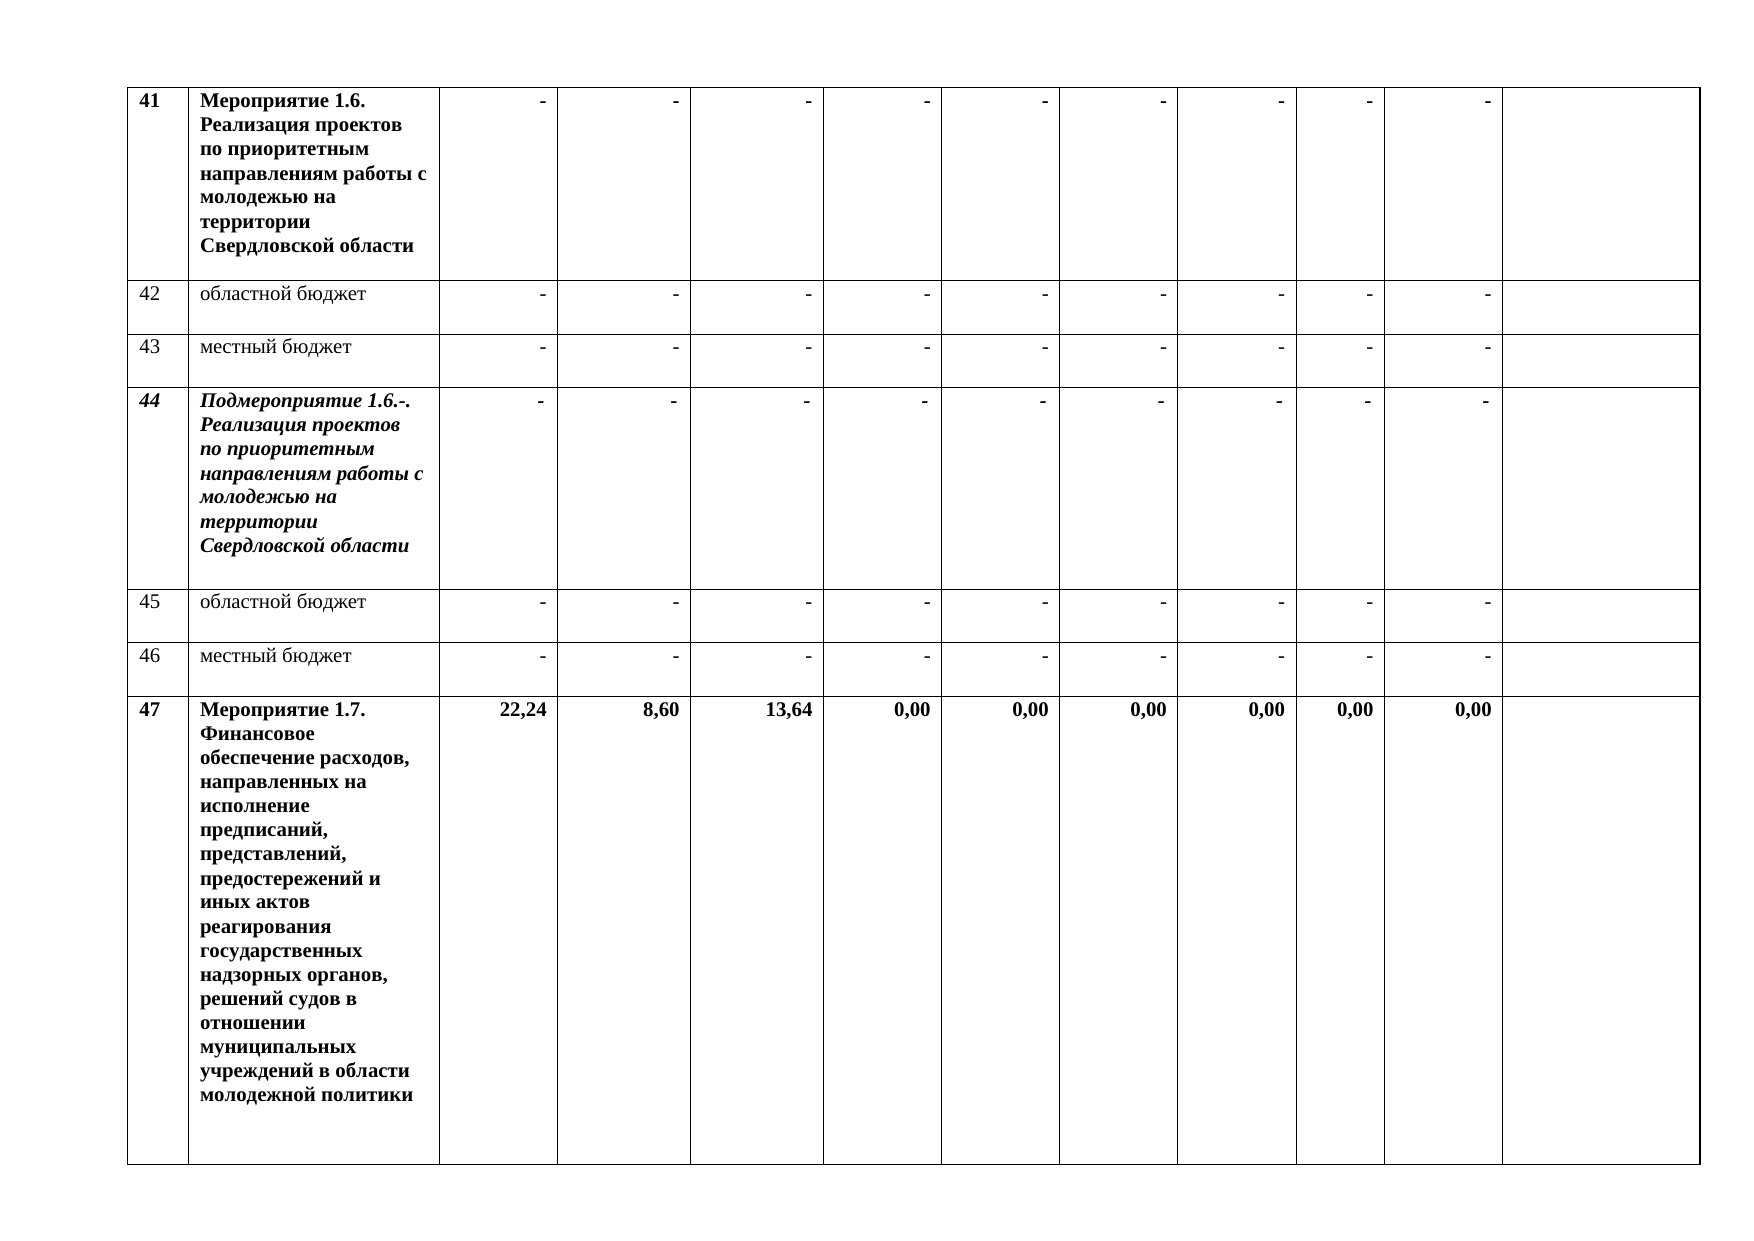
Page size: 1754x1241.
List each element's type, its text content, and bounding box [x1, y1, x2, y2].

table_cell - [558, 590, 690, 642]
table_cell - [1178, 88, 1296, 280]
table_cell - [440, 281, 557, 333]
table_cell - [558, 88, 690, 280]
table_cell Мероприятие 1.7. Финансовое обеспечение расходов, направленных на исполнение предписаний, представлений, предостережений и иных актов реагирования государственных надзорных органов, решений судов в отношении муниципальных учреждений в области молодежной политики [189, 697, 439, 1163]
table_cell - [558, 388, 690, 588]
table_cell - [1297, 590, 1384, 642]
table_cell - [440, 88, 557, 280]
table_cell - [558, 643, 690, 696]
table_cell - [1178, 643, 1296, 696]
table_cell областной бюджет [189, 281, 439, 333]
table_cell [1503, 643, 1699, 696]
table_cell - [824, 335, 941, 387]
table_cell - [1297, 643, 1384, 696]
table_cell - [1060, 335, 1177, 387]
table_cell местный бюджет [189, 643, 439, 696]
table_cell 0,00 [942, 697, 1059, 1163]
table_cell 13,64 [691, 697, 823, 1163]
table_cell - [1060, 388, 1177, 588]
table_cell - [1060, 643, 1177, 696]
table_cell - [1060, 590, 1177, 642]
table_cell - [1297, 88, 1384, 280]
table_cell 42 [128, 281, 188, 333]
table_cell - [1385, 281, 1502, 333]
table_cell областной бюджет [189, 590, 439, 642]
table_cell [1503, 88, 1699, 280]
table_cell [1503, 335, 1699, 387]
table_cell - [1297, 388, 1384, 588]
table_cell 0,00 [824, 697, 941, 1163]
table_cell - [824, 88, 941, 280]
table_cell [1503, 590, 1699, 642]
table_cell - [1385, 88, 1502, 280]
table_cell - [942, 388, 1059, 588]
table_cell - [824, 590, 941, 642]
table_cell 0,00 [1297, 697, 1384, 1163]
table_cell - [942, 590, 1059, 642]
table_cell [1503, 388, 1699, 588]
table_cell - [1178, 590, 1296, 642]
table_cell - [942, 335, 1059, 387]
table_cell - [942, 281, 1059, 333]
table_cell - [440, 643, 557, 696]
table_cell - [1385, 335, 1502, 387]
table_cell 0,00 [1060, 697, 1177, 1163]
table_cell - [691, 281, 823, 333]
table_cell - [824, 281, 941, 333]
table_cell - [1297, 281, 1384, 333]
table_cell - [1178, 335, 1296, 387]
table_cell - [1385, 643, 1502, 696]
table_cell - [1060, 88, 1177, 280]
table_cell 0,00 [1385, 697, 1502, 1163]
table_cell - [824, 643, 941, 696]
table_cell - [824, 388, 941, 588]
table_cell - [440, 590, 557, 642]
table_cell Мероприятие 1.6. Реализация проектов по приоритетным направлениям работы с молодежью на территории Свердловской области [189, 88, 439, 280]
table_cell 22,24 [440, 697, 557, 1163]
table_cell местный бюджет [189, 335, 439, 387]
table_cell 45 [128, 590, 188, 642]
table_cell 8,60 [558, 697, 690, 1163]
table_cell - [691, 643, 823, 696]
table_cell - [691, 88, 823, 280]
table_cell 41 [128, 88, 188, 280]
table_cell - [1297, 335, 1384, 387]
table_cell 47 [128, 697, 188, 1163]
table_cell - [691, 335, 823, 387]
table_cell - [942, 88, 1059, 280]
table_cell 46 [128, 643, 188, 696]
table_cell - [1385, 388, 1502, 588]
table_cell - [1060, 281, 1177, 333]
table_cell - [440, 388, 557, 588]
table_cell - [558, 335, 690, 387]
table_cell 44 [128, 388, 188, 588]
table_cell Подмероприятие 1.6.-. Реализация проектов по приоритетным направлениям работы с молодежью на территории Свердловской области [189, 388, 439, 588]
table_cell 43 [128, 335, 188, 387]
table_cell - [1178, 388, 1296, 588]
table_cell [1503, 281, 1699, 333]
table_cell - [1178, 281, 1296, 333]
table_cell - [558, 281, 690, 333]
table_cell - [691, 388, 823, 588]
table_cell - [440, 335, 557, 387]
table_cell - [691, 590, 823, 642]
table_cell - [942, 643, 1059, 696]
table_cell [1503, 697, 1699, 1163]
table_cell - [1385, 590, 1502, 642]
table_cell 0,00 [1178, 697, 1296, 1163]
